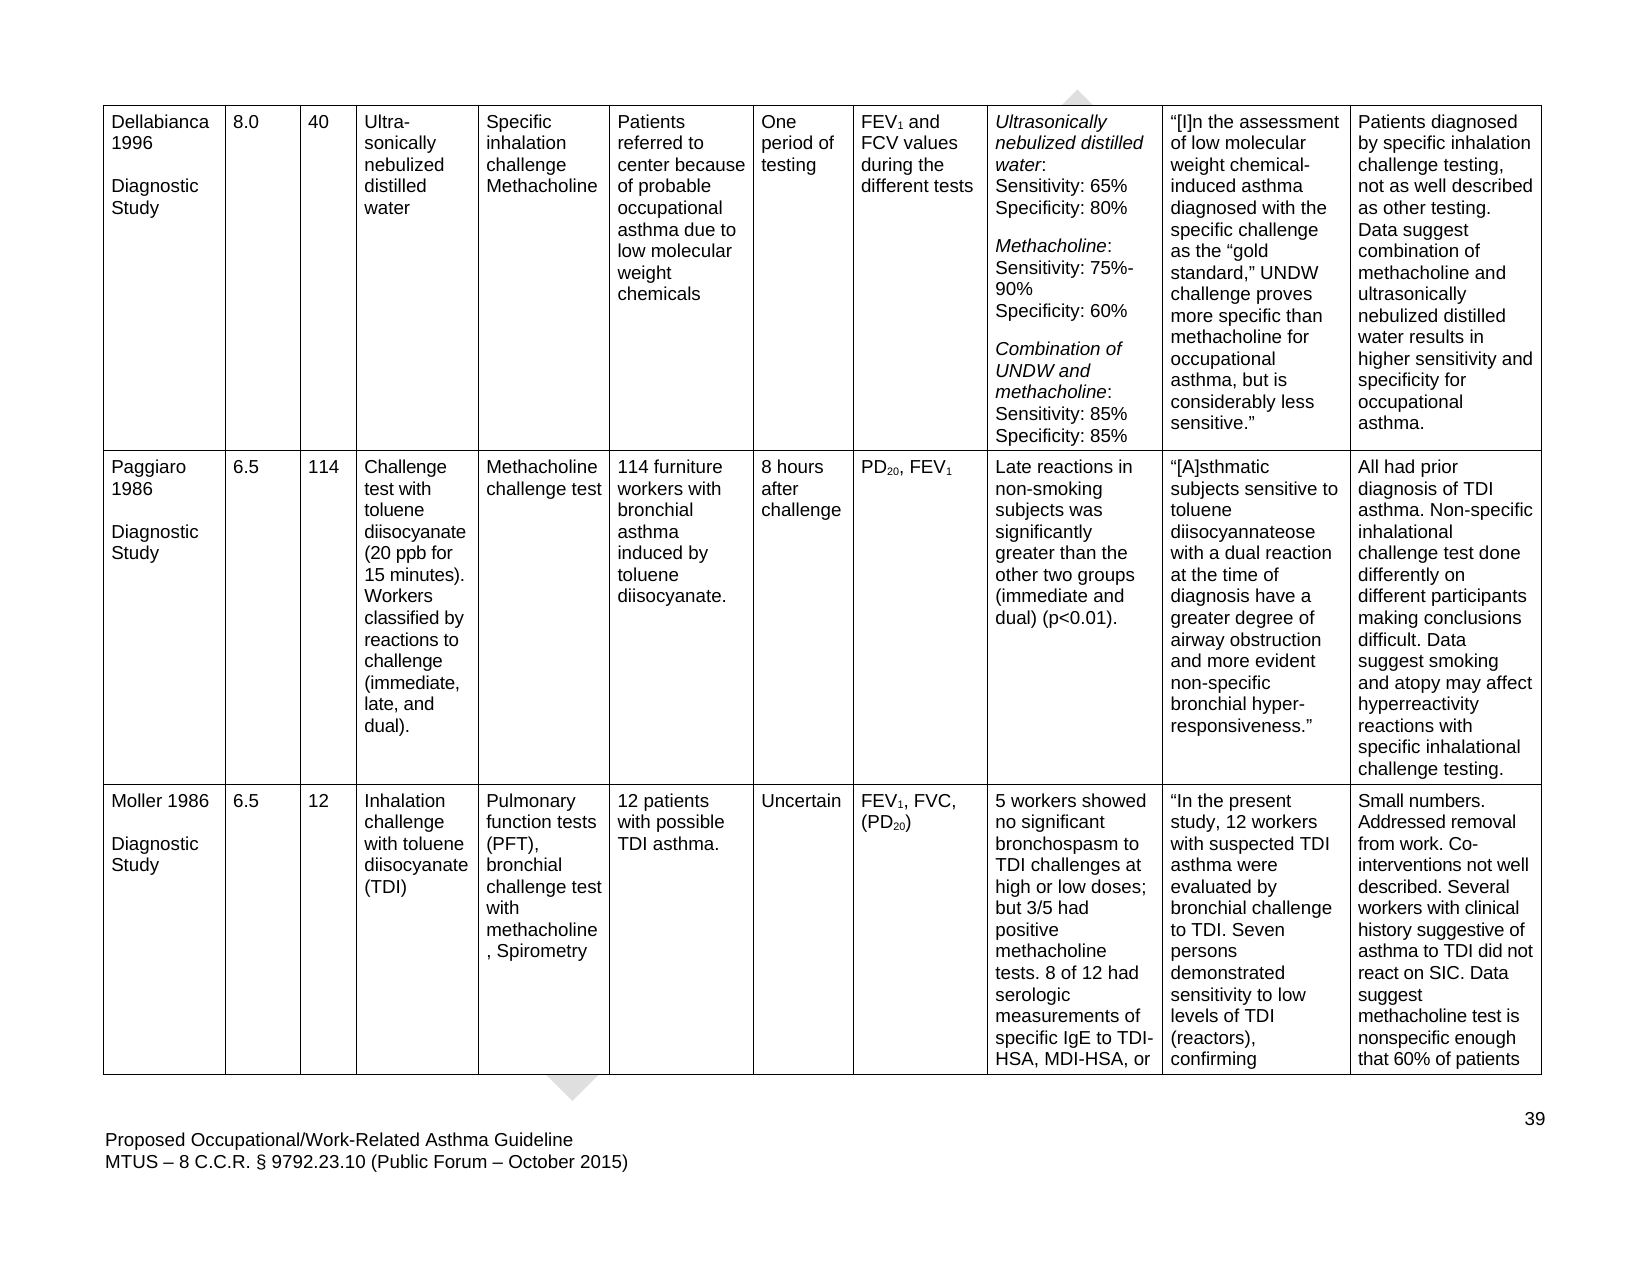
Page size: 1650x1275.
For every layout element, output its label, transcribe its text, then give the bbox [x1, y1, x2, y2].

table_cell 6.5 [226, 785, 300, 1074]
table_cell Patients referred to center because of probable occupational asthma due to low molecular weight chemicals [610, 106, 753, 450]
table_cell 6.5 [226, 451, 300, 784]
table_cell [104, 785, 225, 1074]
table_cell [988, 785, 1162, 1074]
table_cell FEV1 and FCV values during the different tests [854, 106, 987, 450]
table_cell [357, 785, 478, 1074]
table_cell Patients diagnosed by specific inhalation challenge testing, not as well described as other testing. Data suggest combination of methacholine and ultrasonically nebulized distilled water results in higher sensitivity and specificity for occupational asthma. [1351, 106, 1541, 450]
table_cell 8.0 [226, 106, 300, 450]
table_cell “[I]n the assessment of low molecular weight chemical-induced asthma diagnosed with the specific challenge as the “gold standard,” UNDW challenge proves more specific than methacholine for occupational asthma, but is considerably less sensitive.” [1163, 106, 1350, 450]
table_cell Ultra-sonically nebulized distilled water [357, 106, 478, 450]
table_cell Challenge test with toluene diisocyanate (20 ppb for 15 minutes). Workers classified by reactions to challenge (immediate, late, and dual). [357, 451, 478, 784]
table_cell Late reactions in non-smoking subjects was significantly greater than the other two groups (immediate and dual) (p<0.01). [988, 451, 1162, 784]
table_cell Uncertain [754, 785, 853, 1074]
table_cell 114 furniture workers with bronchial asthma induced by toluene diisocyanate. [610, 451, 753, 784]
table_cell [610, 785, 753, 1074]
table_cell 40 [301, 106, 356, 450]
table_cell All had prior diagnosis of TDI asthma. Non-specific inhalational challenge test done differently on different participants making conclusions difficult. Data suggest smoking and atopy may affect hyperreactivity reactions with specific inhalational challenge testing. [1351, 451, 1541, 784]
table_cell “[A]sthmatic subjects sensitive to toluene diisocyannateose with a dual reaction at the time of diagnosis have a greater degree of airway obstruction and more evident non-specific bronchial hyper-responsiveness.” [1163, 451, 1350, 784]
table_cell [1163, 785, 1350, 1074]
table_cell Dellabianca 1996 Diagnostic Study [104, 106, 225, 450]
table_cell 12 [301, 785, 356, 1074]
table_cell FEV1, FVC, (PD20) [854, 785, 987, 1074]
table_cell Ultrasonically nebulized distilled water: Sensitivity: 65% Specificity: 80% Methacholine: Sensitivity: 75%-90% Specificity: 60% Combination of UNDW and methacholine: Sensitivity: 85% Specificity: 85% [988, 106, 1162, 450]
table_cell PD20, FEV1 [854, 451, 987, 784]
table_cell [479, 785, 609, 1074]
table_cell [1351, 785, 1541, 1074]
table_cell 8 hours after challenge [754, 451, 853, 784]
table_cell Methacholine challenge test [479, 451, 609, 784]
table_cell Paggiaro 1986 Diagnostic Study [104, 451, 225, 784]
table_cell Specific inhalation challenge Methacholine [479, 106, 609, 450]
table_cell One period of testing [754, 106, 853, 450]
table_cell 114 [301, 451, 356, 784]
